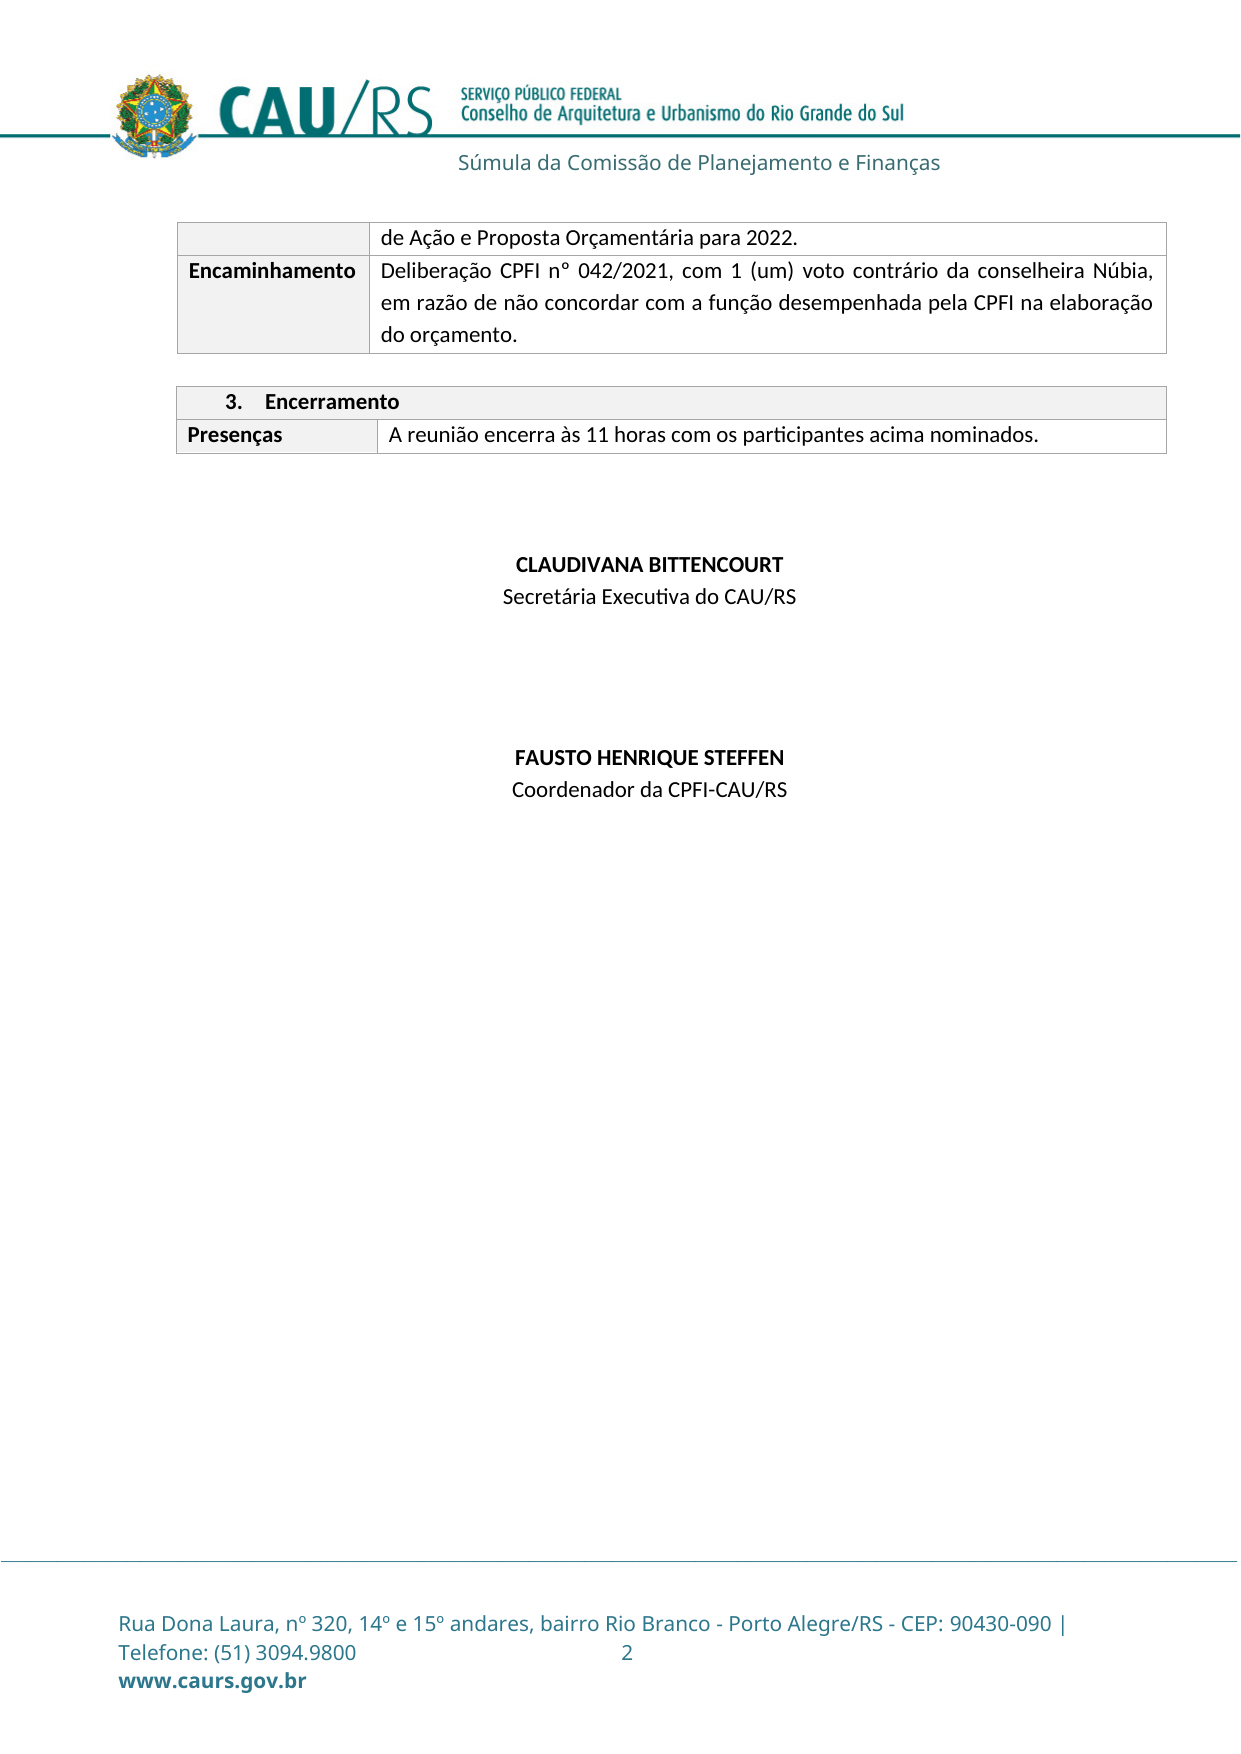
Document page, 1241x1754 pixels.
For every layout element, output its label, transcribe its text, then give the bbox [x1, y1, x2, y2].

table_cell Deliberação CPFI nº 042/2021, com 1 (um) voto contrário da conselheira Núbia, em razão de não concordar com a função desempenhada pela CPFI na elaboração do orçamento. [370, 256, 1166, 353]
table_cell Discussão [178, 223, 369, 255]
table_cell A reunião encerra às 11 horas com os participantes acima nominados. [378, 420, 1166, 452]
text Secretária Executiva do CAU/RS [177, 582, 1122, 610]
picture [583, 160, 590, 169]
table_cell Presenças [177, 420, 377, 452]
table_header Encerramento [177, 387, 1166, 419]
picture [803, 160, 808, 169]
picture [730, 160, 735, 169]
picture [603, 160, 608, 169]
picture [596, 160, 601, 169]
picture [875, 160, 880, 169]
picture [823, 160, 830, 169]
picture [779, 160, 784, 169]
text CLAUDIVANA BITTENCOURT [177, 550, 1122, 578]
picture [486, 160, 491, 169]
table_cell Encaminhamento [178, 256, 369, 353]
text FAUSTO HENRIQUE STEFFEN [177, 743, 1122, 771]
picture [900, 160, 905, 169]
picture [0, 8, 1241, 169]
text Coordenador da CPFI-CAU/RS [177, 775, 1122, 803]
picture [772, 160, 777, 169]
picture [652, 160, 659, 169]
picture [493, 160, 498, 169]
